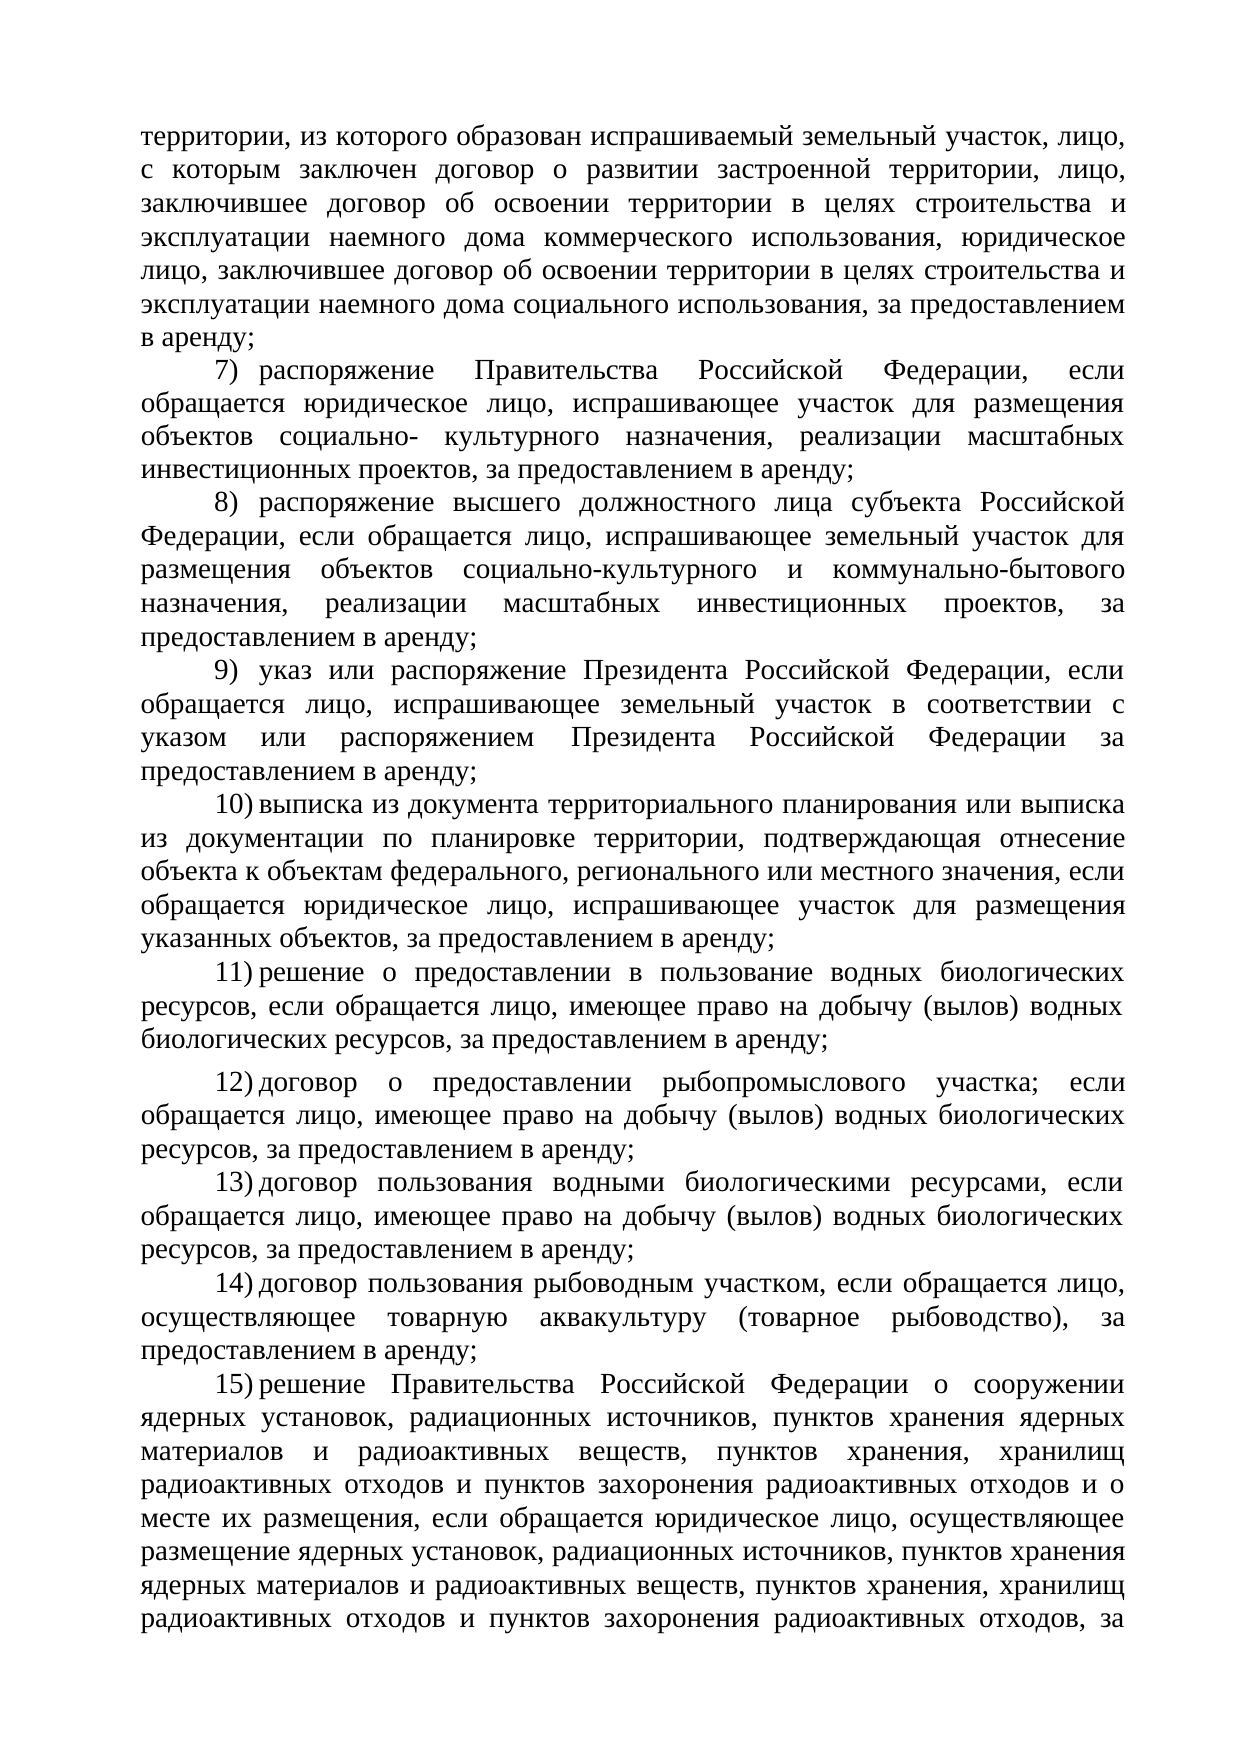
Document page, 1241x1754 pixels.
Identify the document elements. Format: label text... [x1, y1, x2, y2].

list выписка из документа территориального планирования или выписка из документации по планировке территории, подтверждающая отнесение объекта к объектам федерального, регионального или местного значения, если обращается юридическое лицо, испрашивающее участок для размещения указанных объектов, за предоставлением в аренду; [140, 786, 1126, 954]
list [140, 1366, 1126, 1634]
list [140, 118, 1126, 353]
list решение о предоставлении в пользование водных биологических ресурсов, если обращается лицо, имеющее право на добычу (вылов) водных биологических ресурсов, за предоставлением в аренду; [141, 954, 1124, 1055]
list договор о предоставлении рыбопромыслового участка; если обращается лицо, имеющее право на добычу (вылов) водных биологических ресурсов, за предоставлением в аренду; [141, 1064, 1126, 1164]
list договор пользования водными биологическими ресурсами, если обращается лицо, имеющее право на добычу (вылов) водных биологических ресурсов, за предоставлением в аренду; [140, 1164, 1124, 1265]
list распоряжение Правительства Российской Федерации, если обращается юридическое лицо, испрашивающее участок для размещения объектов социально- культурного назначения, реализации масштабных инвестиционных проектов, за предоставлением в аренду; [141, 353, 1125, 484]
list распоряжение высшего должностного лица субъекта Российской Федерации, если обращается лицо, испрашивающее земельный участок для размещения объектов социально-культурного и коммунально-бытового назначения, реализации масштабных инвестиционных проектов, за предоставлением в аренду; [140, 484, 1125, 652]
list указ или распоряжение Президента Российской Федерации, если обращается лицо, испрашивающее земельный участок в соответствии с указом или распоряжением Президента Российской Федерации за предоставлением в аренду; [140, 652, 1125, 786]
list договор пользования рыбоводным участком, если обращается лицо, осуществляющее товарную аквакультуру (товарное рыбоводство), за предоставлением в аренду; [141, 1265, 1126, 1366]
